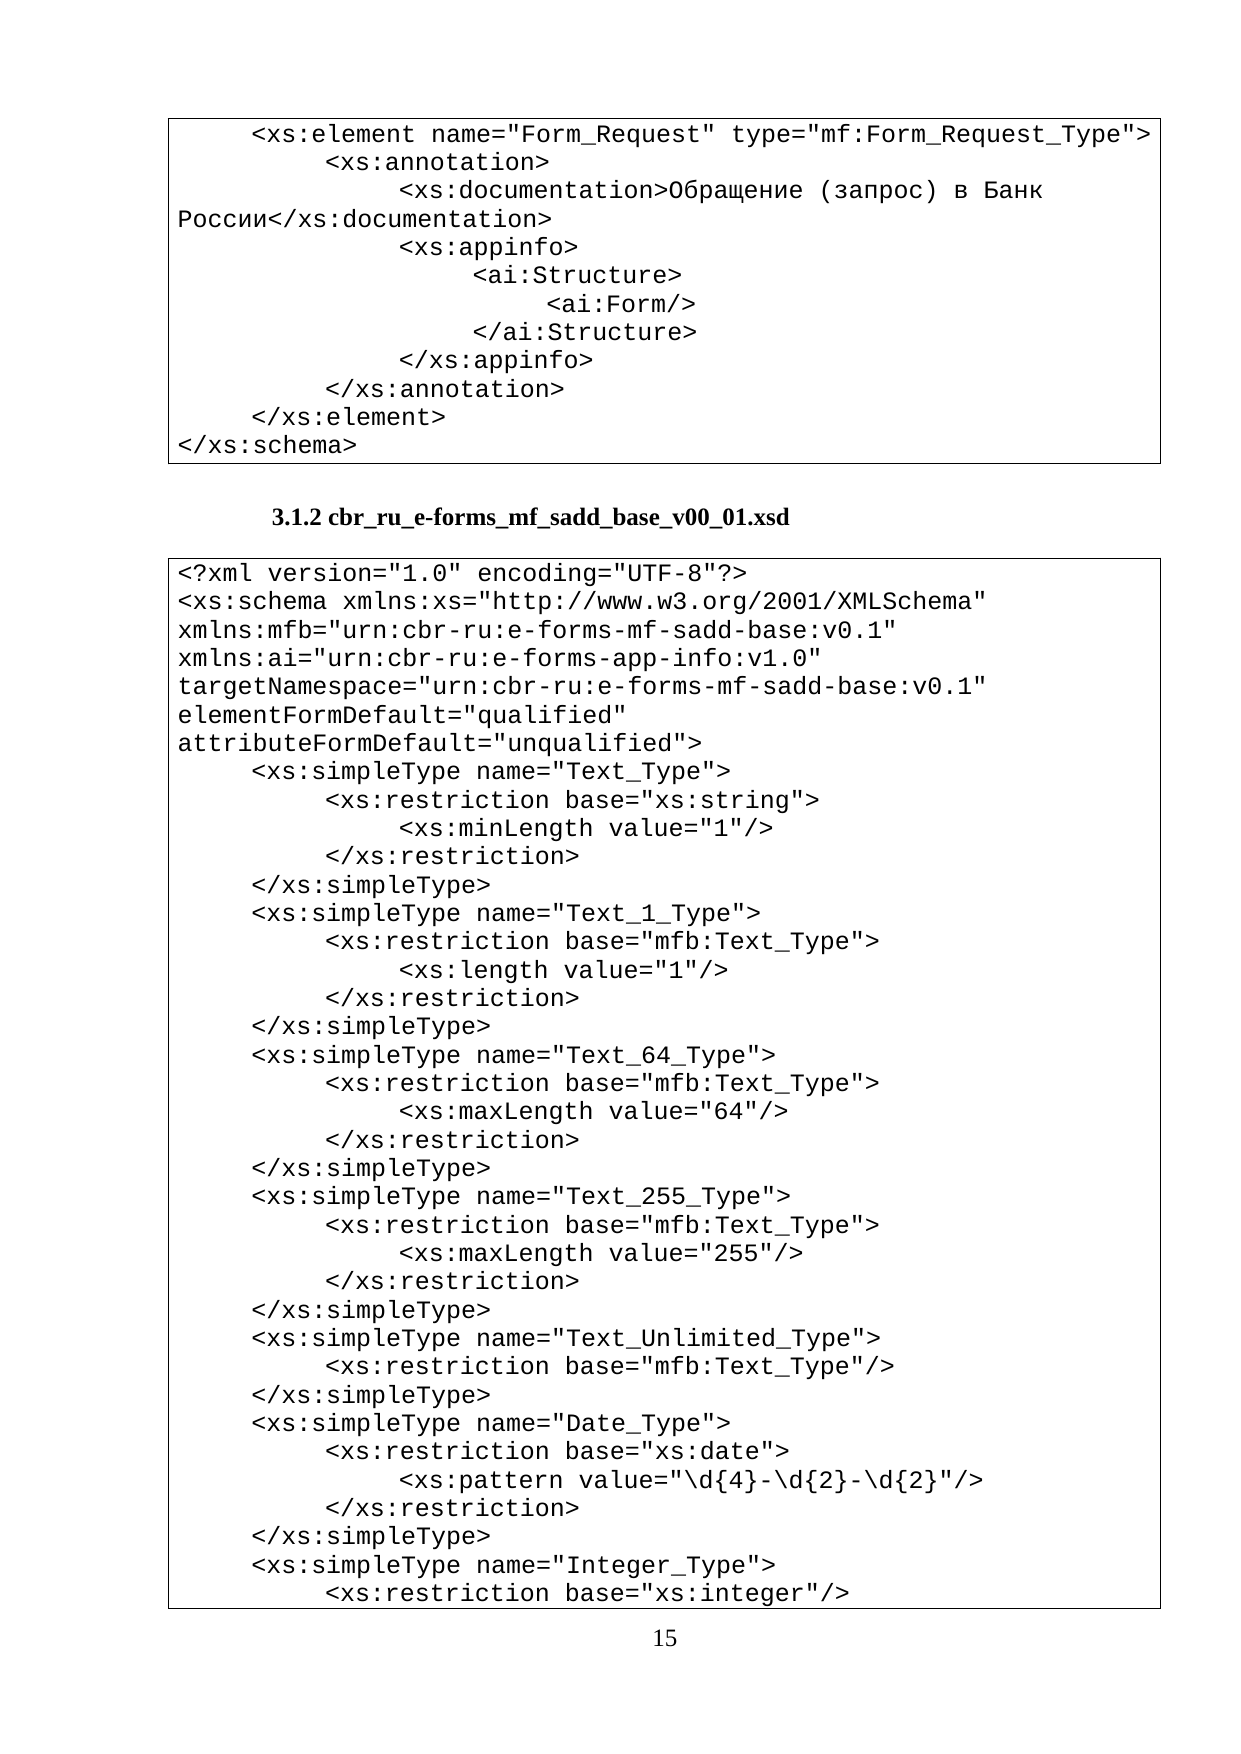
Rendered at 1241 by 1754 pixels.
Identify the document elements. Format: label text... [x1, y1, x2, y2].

text <ai:Structure> [177, 263, 1152, 291]
text <xs:documentation>Обращение (запрос) в Банк России</xs:documentation> [177, 178, 1152, 234]
text <xs:restriction base="mfb:Text_Type"> [177, 1212, 1152, 1241]
text <xs:restriction base="mfb:Text_Type"> [177, 929, 1152, 957]
text </xs:element> [177, 404, 1152, 430]
text <xs:length value="1"/> [177, 957, 1152, 986]
text <xs:appinfo> [177, 234, 1152, 263]
text </xs:simpleType> [177, 1382, 1152, 1411]
text <xs:schema xmlns:xs="http://www.w3.org/2001/XMLSchema" xmlns:mfb="urn:cbr-ru:e-forms-mf-sadd-base:v0.1" xmlns:ai="urn:cbr-ru:e-forms-app-info:v1.0" targetNamespace="urn:cbr-ru:e-forms-mf-sadd-base:v0.1" elementFormDefault="qualified" attributeFormDefault="unqualified"> [177, 589, 1152, 759]
text <xs:simpleType name="Text_Type"> [177, 759, 1152, 787]
text <xs:restriction base="mfb:Text_Type"> [177, 1071, 1152, 1099]
text <xs:maxLength value="255"/> [177, 1241, 1152, 1269]
text <xs:annotation> [177, 149, 1152, 178]
text </xs:restriction> [177, 986, 1152, 1014]
text cbr_ru_e-forms_mf_sadd_base_v00_01.xsd [272, 502, 1152, 531]
text </xs:annotation> [177, 376, 1152, 404]
text <xs:minLength value="1"/> [177, 816, 1152, 844]
text </xs:appinfo> [177, 348, 1152, 376]
text <xs:simpleType name="Date_Type"> [177, 1411, 1152, 1439]
text </xs:simpleType> [177, 1014, 1152, 1042]
text </xs:simpleType> [177, 1297, 1152, 1326]
text <xs:simpleType name="Text_64_Type"> [177, 1042, 1152, 1071]
text <xs:restriction base="xs:string"> [177, 787, 1152, 816]
text </xs:restriction> [177, 844, 1152, 872]
text </ai:Structure> [177, 319, 1152, 348]
text </xs:simpleType> [177, 1524, 1152, 1552]
text <xs:simpleType name="Text_1_Type"> [177, 901, 1152, 929]
text </xs:restriction> [177, 1127, 1152, 1156]
text <xs:simpleType name="Integer_Type"> [177, 1552, 1152, 1581]
text <?xml version="1.0" encoding="UTF-8"?> [169, 559, 1160, 589]
text <xs:element name="Form_Request" type="mf:Form_Request_Type"> [169, 119, 1160, 149]
text </xs:simpleType> [177, 872, 1152, 901]
text <xs:pattern value="\d{4}-\d{2}-\d{2}"/> [177, 1467, 1152, 1496]
text <xs:simpleType name="Text_255_Type"> [177, 1184, 1152, 1212]
text <xs:restriction base="xs:date"> [177, 1439, 1152, 1467]
text <xs:restriction base="mfb:Text_Type"/> [177, 1354, 1152, 1382]
text </xs:simpleType> [177, 1156, 1152, 1184]
text <ai:Form/> [177, 291, 1152, 319]
text <xs:simpleType name="Text_Unlimited_Type"> [177, 1326, 1152, 1354]
text </xs:restriction> [177, 1269, 1152, 1297]
text </xs:schema> [169, 430, 1160, 463]
text </xs:restriction> [177, 1496, 1152, 1524]
text <xs:maxLength value="64"/> [177, 1099, 1152, 1127]
text <xs:restriction base="xs:integer"/> [177, 1581, 1152, 1608]
